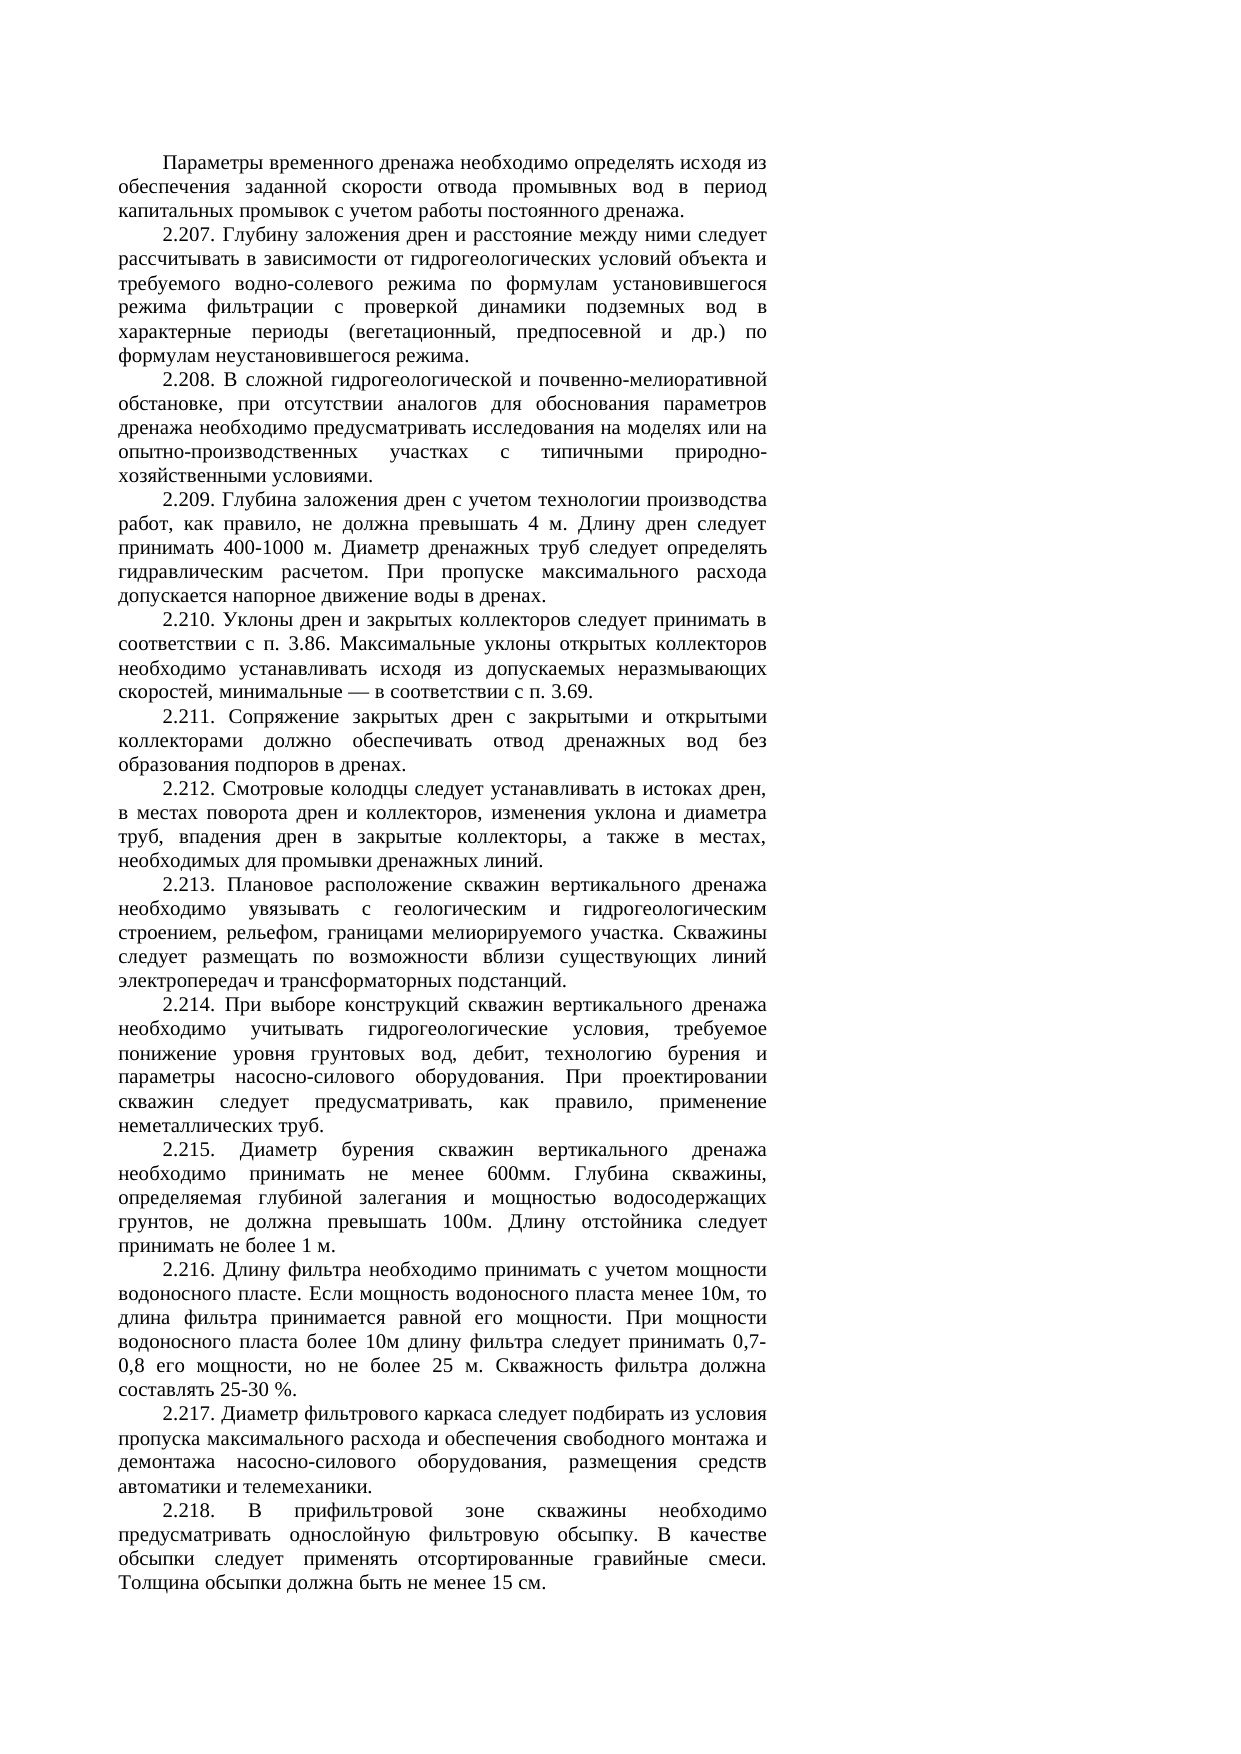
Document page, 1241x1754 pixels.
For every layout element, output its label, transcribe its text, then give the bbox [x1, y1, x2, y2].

text 2.211. Сопряжение закрытых дрен с закрытыми и открытыми коллекторами должно обеспечивать отвод дренажных вод без образования подпоров в дренах. [118, 703, 768, 776]
text 2.215. Диаметр бурения скважин вертикального дренажа необходимо принимать не менее 600мм. Глубина скважины, определяемая глубиной залегания и мощностью водосодержащих грунтов, не должна превышать 100м. Длину отстойника следует принимать не более 1 м. [118, 1137, 768, 1257]
text 2.210. Уклоны дрен и закрытых коллекторов следует принимать в соответствии с п. 3.86. Максимальные уклоны открытых коллекторов необходимо устанавливать исходя из допускаемых неразмывающих скоростей, минимальные — в соответствии с п. 3.69. [118, 607, 768, 703]
text 2.218. В прифильтровой зоне скважины необходимо предусматривать однослойную фильтровую обсыпку. В качестве обсыпки следует применять отсортированные гравийные смеси. Толщина обсыпки должна быть не менее 15 см. [118, 1497, 768, 1594]
text 2.208. В сложной гидрогеологической и почвенно-мелиоративной обстановке, при отсутствии аналогов для обоснования параметров дренажа необходимо предусматривать исследования на моделях или на опытно-производственных участках с типичными природно-хозяйственными условиями. [118, 367, 768, 487]
text Параметры временного дренажа необходимо определять исходя из обеспечения заданной скорости отвода промывных вод в период капитальных промывок с учетом работы постоянного дренажа. [118, 150, 768, 222]
text 2.214. При выборе конструкций скважин вертикального дренажа необходимо учитывать гидрогеологические условия, требуемое понижение уровня грунтовых вод, дебит, технологию бурения и параметры насосно-силового оборудования. При проектировании скважин следует предусматривать, как правило, применение неметаллических труб. [118, 992, 768, 1137]
text 2.212. Смотровые колодцы следует устанавливать в истоках дрен, в местах поворота дрен и коллекторов, изменения уклона и диаметра труб, впадения дрен в закрытые коллекторы, а также в местах, необходимых для промывки дренажных линий. [118, 776, 768, 872]
text 2.216. Длину фильтра необходимо принимать с учетом мощности водоносного пласте. Если мощность водоносного пласта менее 10м, то длина фильтра принимается равной его мощности. При мощности водоносного пласта более 10м длину фильтра следует принимать 0,7-0,8 его мощности, но не более 25 м. Скважность фильтра должна составлять 25-30 %. [118, 1257, 768, 1401]
text 2.209. Глубина заложения дрен с учетом технологии производства работ, как правило, не должна превышать 4 м. Длину дрен следует принимать 400-1000 м. Диаметр дренажных труб следует определять гидравлическим расчетом. При пропуске максимального расхода допускается напорное движение воды в дренах. [118, 487, 768, 607]
text 2.213. Плановое расположение скважин вертикального дренажа необходимо увязывать с геологическим и гидрогеологическим строением, рельефом, границами мелиорируемого участка. Скважины следует размещать по возможности вблизи существующих линий электропередач и трансформаторных подстанций. [118, 872, 768, 992]
text 2.217. Диаметр фильтрового каркаса следует подбирать из условия пропуска максимального расхода и обеспечения свободного монтажа и демонтажа насосно-силового оборудования, размещения средств автоматики и телемеханики. [118, 1401, 768, 1497]
text 2.207. Глубину заложения дрен и расстояние между ними следует рассчитывать в зависимости от гидрогеологических условий объекта и требуемого водно-солевого режима по формулам установившегося режима фильтрации с проверкой динамики подземных вод в характерные периоды (вегетационный, предпосевной и др.) по формулам неустановившегося режима. [118, 222, 768, 367]
